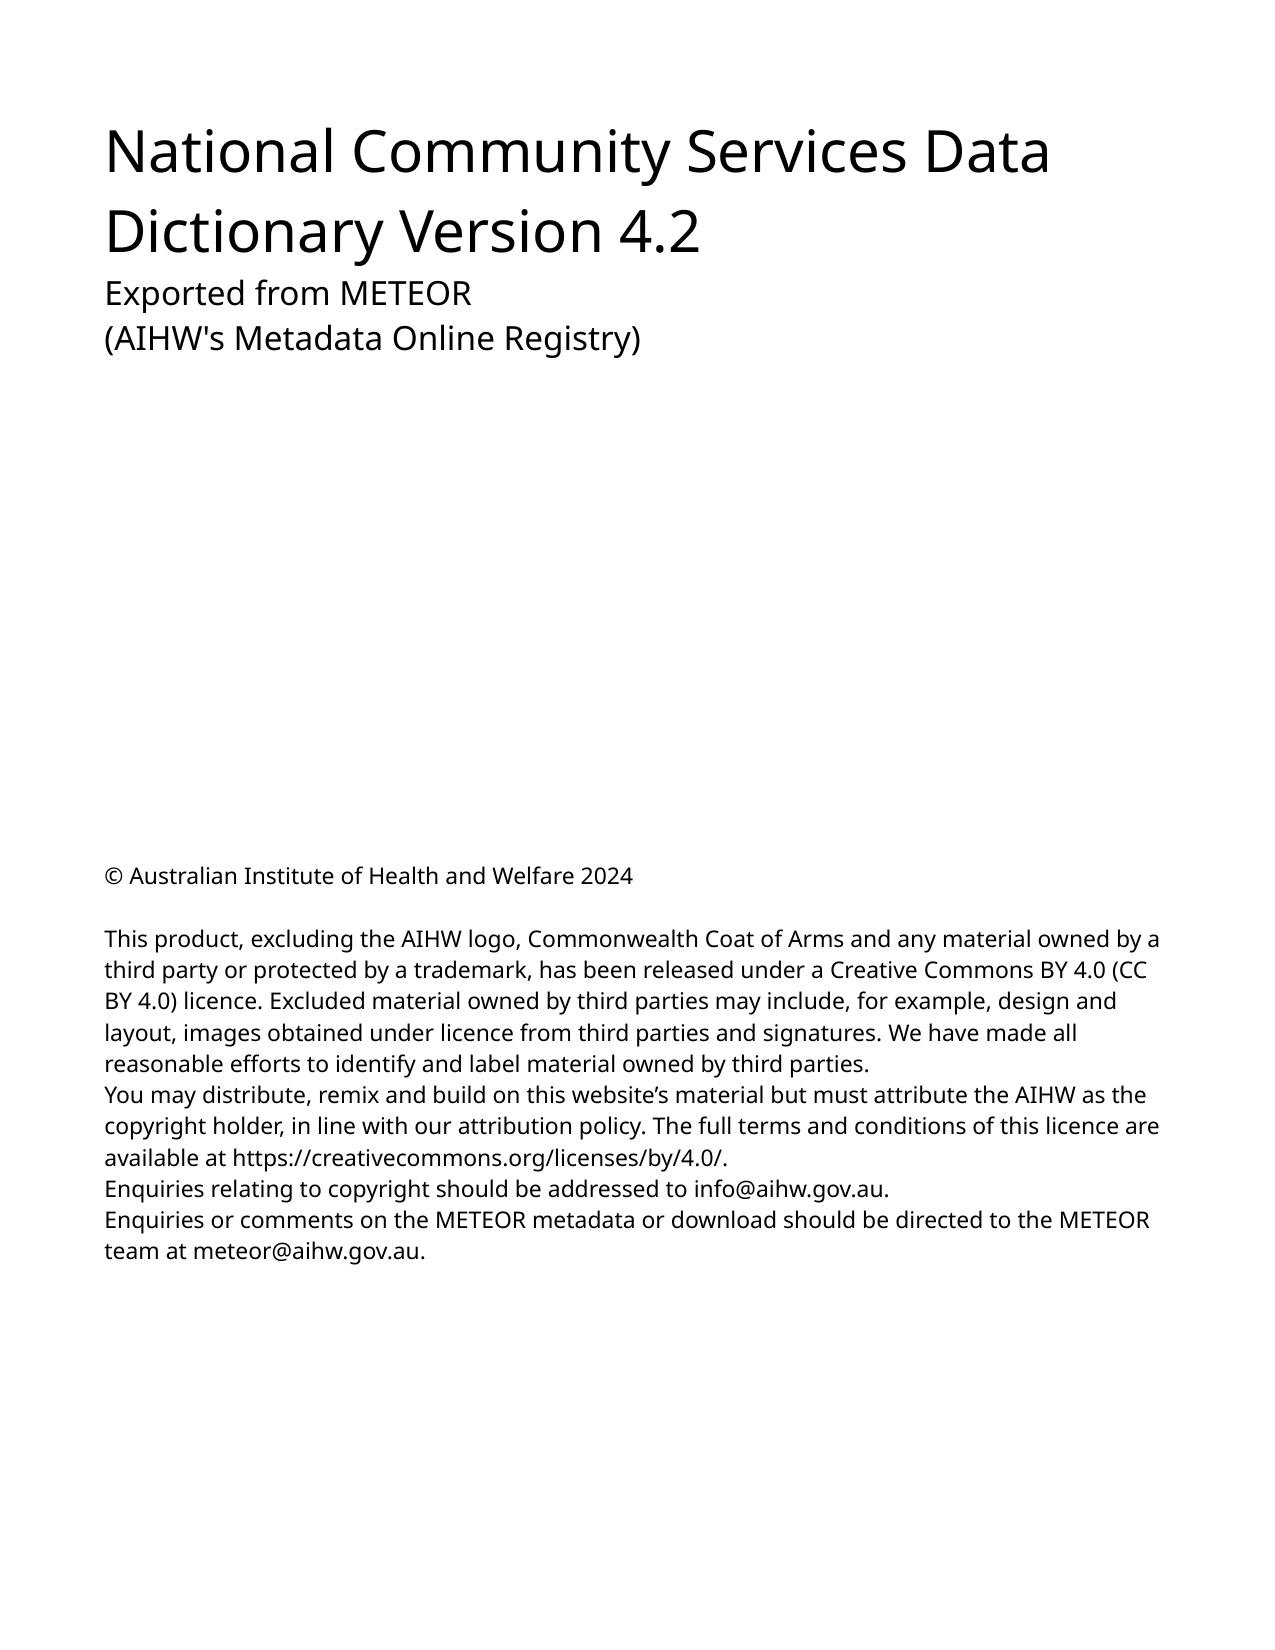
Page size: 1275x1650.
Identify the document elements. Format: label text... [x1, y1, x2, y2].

text © Australian Institute of Health and Welfare 2024 [104, 860, 1171, 891]
text You may distribute, remix and build on this website’s material but must attribute the AIHW as the copyright holder, in line with our attribution policy. The full terms and conditions of this licence are available at https://creativecommons.org/licenses/by/4.0/. [104, 1079, 1171, 1173]
title National Community Services Data Dictionary Version 4.2 [104, 110, 1171, 269]
subtitle Exported from METEOR [104, 269, 1171, 315]
text Enquiries relating to copyright should be addressed to info@aihw.gov.au. [104, 1173, 1171, 1204]
subtitle (AIHW's Metadata Online Registry) [104, 315, 1171, 360]
text Enquiries or comments on the METEOR metadata or download should be directed to the METEOR team at meteor@aihw.gov.au. [104, 1204, 1171, 1266]
text This product, excluding the AIHW logo, Commonwealth Coat of Arms and any material owned by a third party or protected by a trademark, has been released under a Creative Commons BY 4.0 (CC BY 4.0) licence. Excluded material owned by third parties may include, for example, design and layout, images obtained under licence from third parties and signatures. We have made all reasonable efforts to identify and label material owned by third parties. [104, 923, 1171, 1079]
